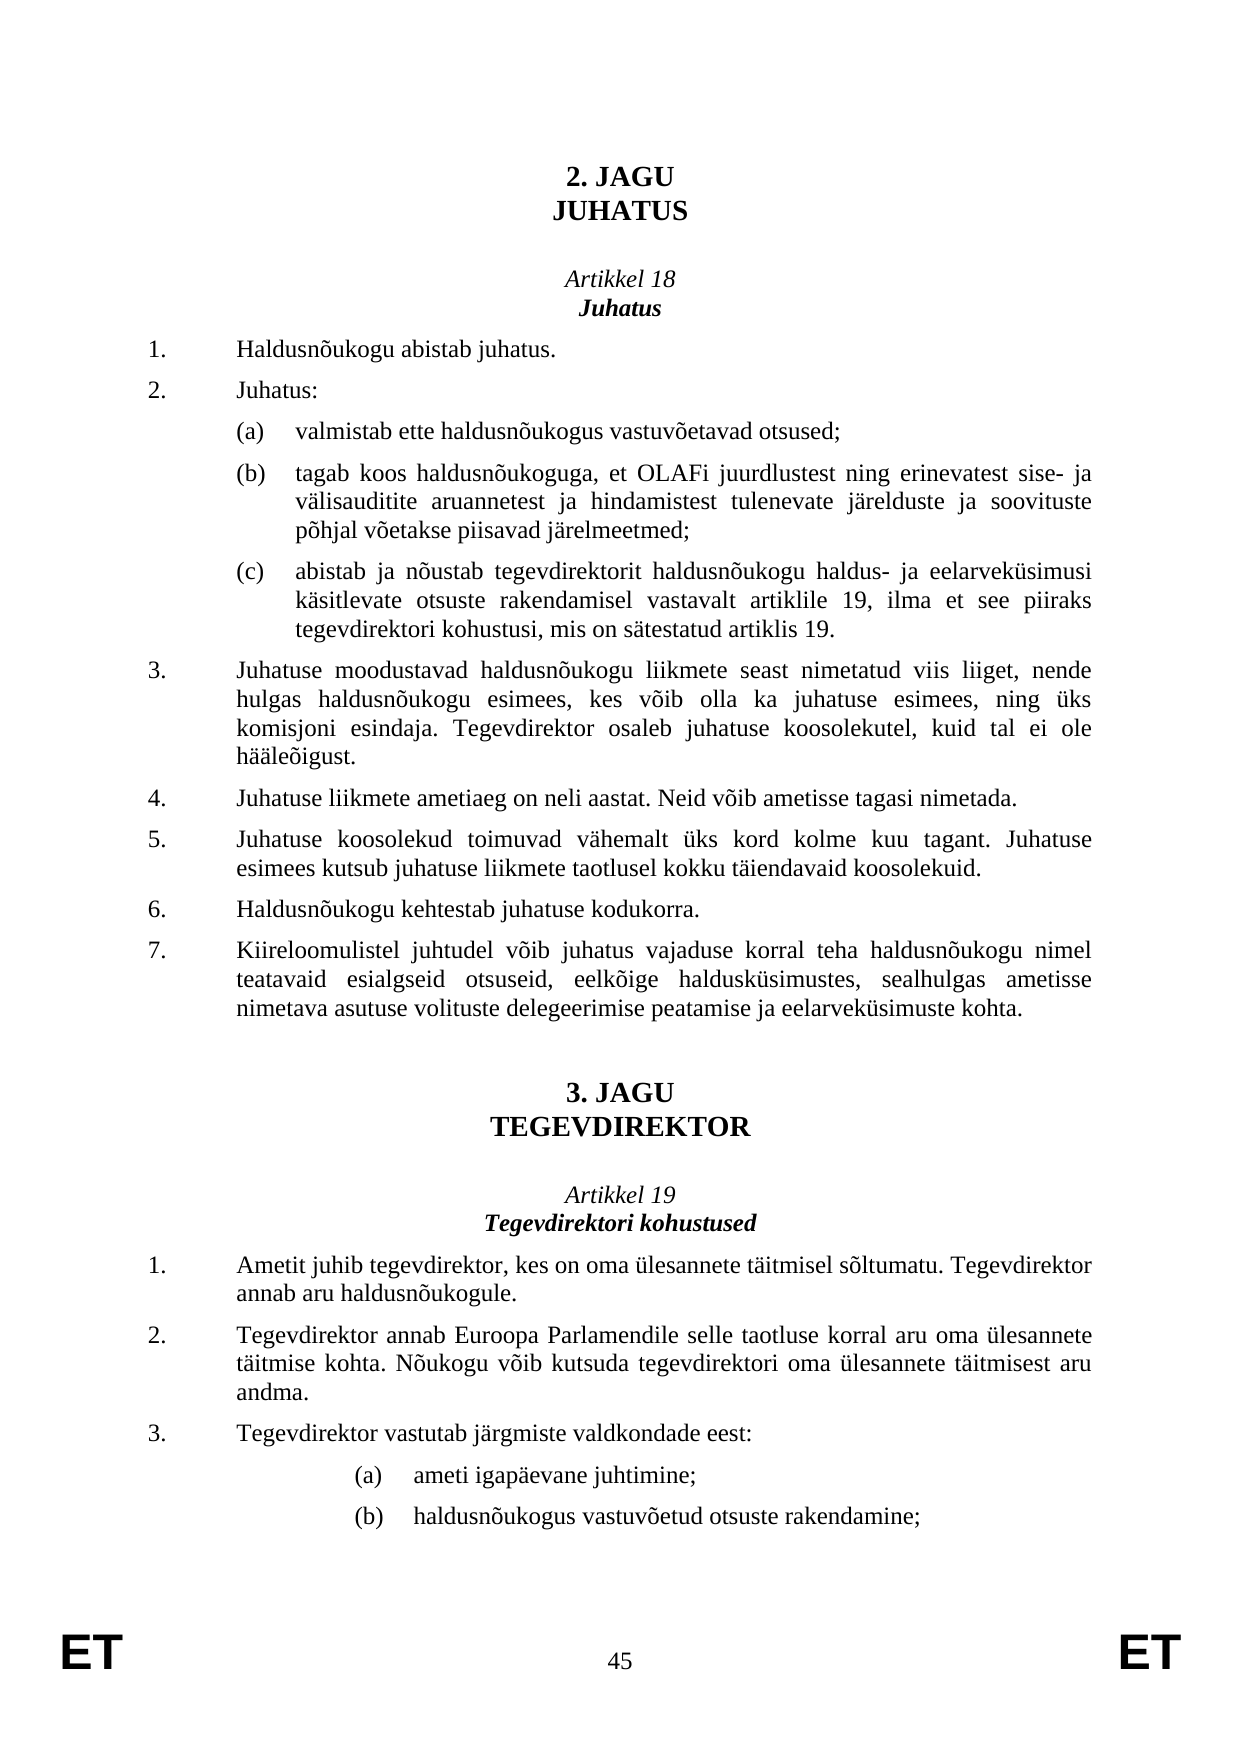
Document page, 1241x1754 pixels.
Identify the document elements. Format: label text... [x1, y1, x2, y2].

text 5. Juhatuse koosolekud toimuvad vähemalt üks kord kolme kuu tagant. Juhatuse esimees kutsub juhatuse liikmete taotlusel kokku täiendavaid koosolekuid. [148, 824, 1093, 881]
text 3. Juhatuse moodustavad haldusnõukogu liikmete seast nimetatud viis liiget, nende hulgas haldusnõukogu esimees, kes võib olla ka juhatuse esimees, ning üks komisjoni esindaja. Tegevdirektor osaleb juhatuse koosolekutel, kuid tal ei ole hääleõigust. [148, 655, 1093, 770]
text 6. Haldusnõukogu kehtestab juhatuse kodukorra. [148, 894, 1093, 923]
text 3. Tegevdirektor vastutab järgmiste valdkondade eest: [148, 1418, 1093, 1447]
text 2. Tegevdirektor annab Euroopa Parlamendile selle taotluse korral aru oma ülesannete täitmise kohta. Nõukogu võib kutsuda tegevdirektori oma ülesannete täitmisest aru andma. [148, 1320, 1093, 1406]
list tagab koos haldusnõukoguga, et OLAFi juurdlustest ning erinevatest sise- ja välisauditite aruannetest ja hindamistest tulenevate järelduste ja soovituste põhjal võetakse piisavad järelmeetmed; [236, 458, 1093, 544]
text Artikkel 19 Tegevdirektori kohustused [148, 1180, 1093, 1237]
title 2. JAGU JUHATUS [148, 159, 1093, 226]
list abistab ja nõustab tegevdirektorit haldusnõukogu haldus- ja eelarveküsimusi käsitlevate otsuste rakendamisel vastavalt artiklile 19, ilma et see piiraks tegevdirektori kohustusi, mis on sätestatud artiklis 19. [236, 556, 1093, 643]
text 1. Haldusnõukogu abistab juhatus. [148, 334, 1093, 363]
text 1. Ametit juhib tegevdirektor, kes on oma ülesannete täitmisel sõltumatu. Tegevdirektor annab aru haldusnõukogule. [148, 1250, 1093, 1307]
list valmistab ette haldusnõukogus vastuvõetavad otsused; [236, 416, 1093, 445]
text ameti igapäevane juhtimine; [354, 1460, 1093, 1488]
title 3. JAGU TEGEVDIREKTOR [148, 1075, 1093, 1142]
text 2. Juhatus: [148, 375, 1093, 404]
text Artikkel 18 Juhatus [148, 264, 1093, 321]
text haldusnõukogus vastuvõetud otsuste rakendamine; [354, 1501, 1093, 1530]
text 7. Kiireloomulistel juhtudel võib juhatus vajaduse korral teha haldusnõukogu nimel teatavaid esialgseid otsuseid, eelkõige haldusküsimustes, sealhulgas ametisse nimetava asutuse volituste delegeerimise peatamise ja eelarveküsimuste kohta. [148, 935, 1093, 1021]
text 4. Juhatuse liikmete ametiaeg on neli aastat. Neid võib ametisse tagasi nimetada. [148, 783, 1093, 811]
